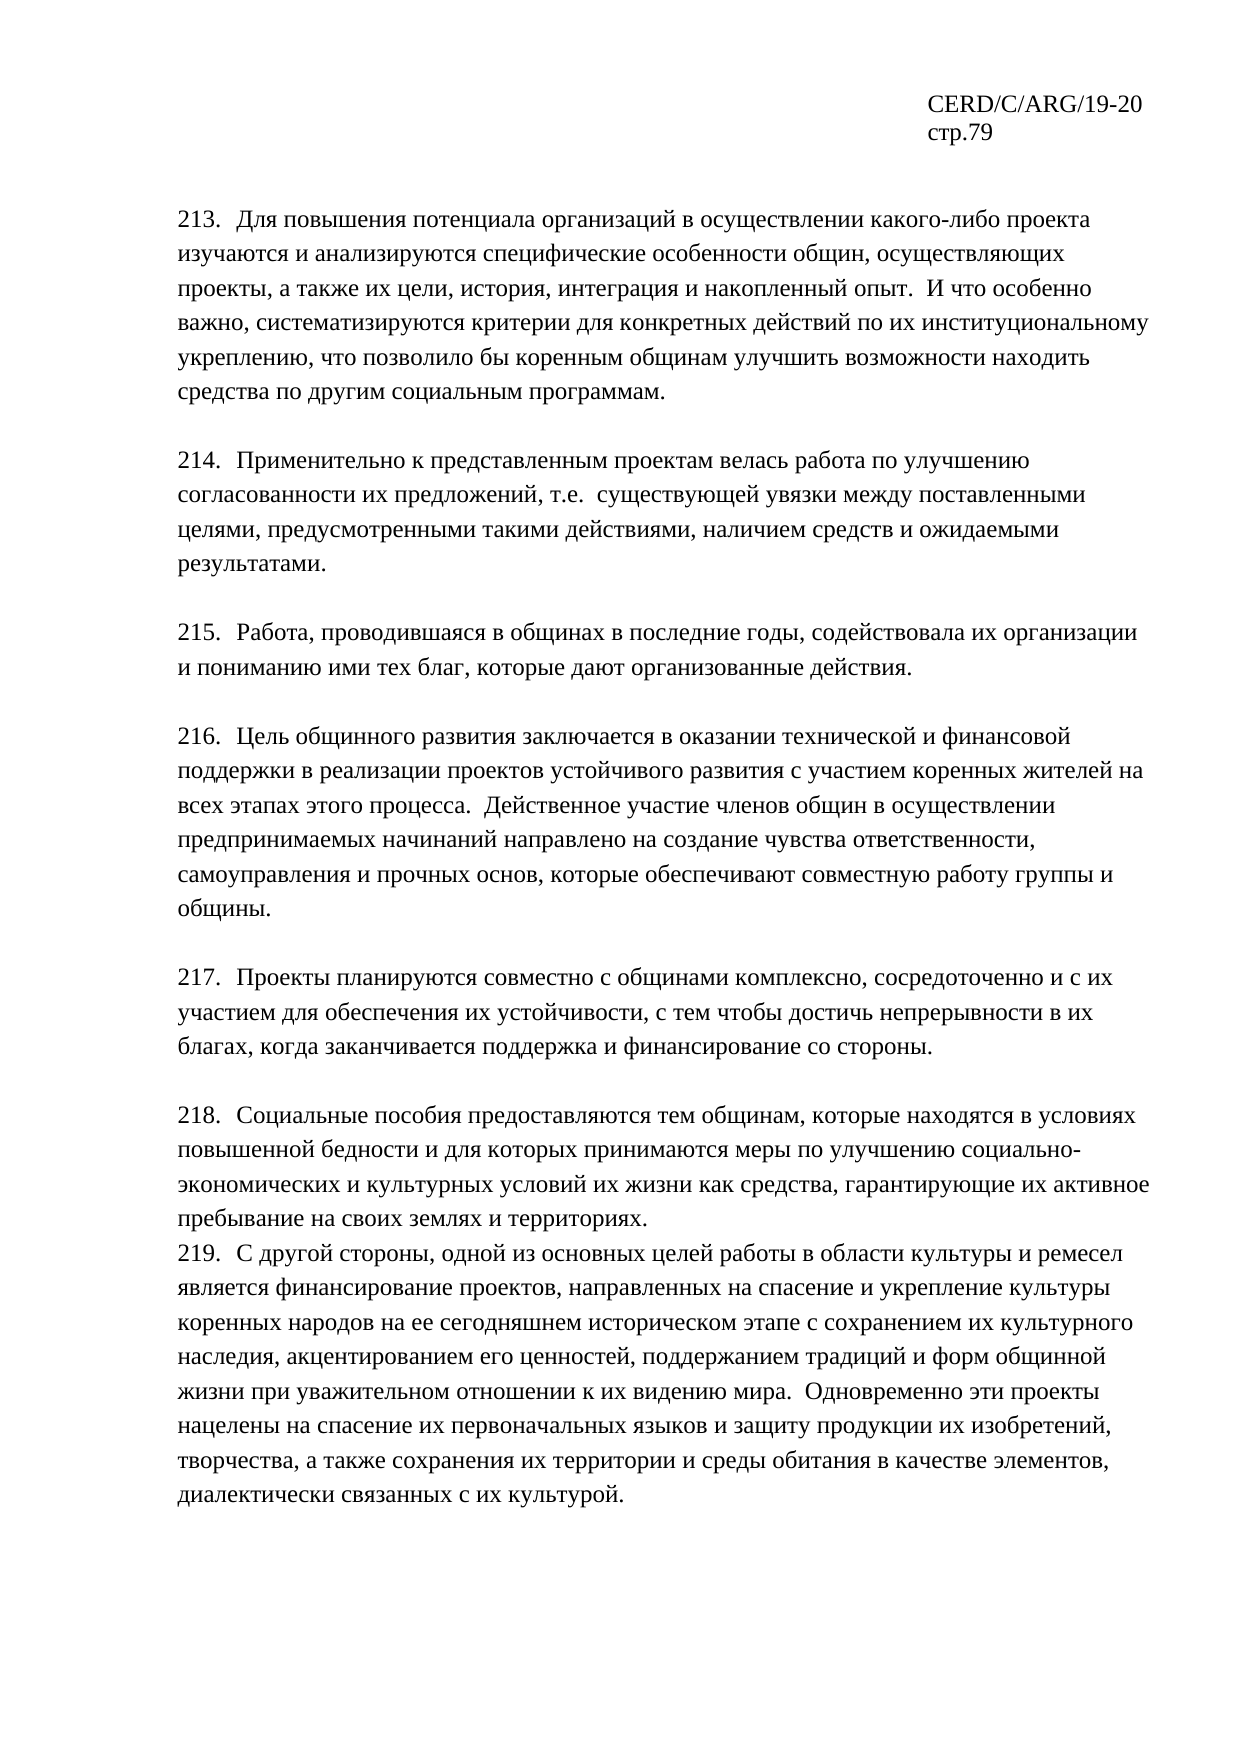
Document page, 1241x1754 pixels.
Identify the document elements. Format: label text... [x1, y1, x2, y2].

list Применительно к представленным проектам велась работа по улучшению согласованности их предложений, т.е. существующей увязки между поставленными целями, предусмотренными такими действиями, наличием средств и ожидаемыми результатами. [177, 445, 1152, 577]
list Работа, проводившаяся в общинах в последние годы, содействовала их организации и пониманию ими тех благ, которые дают организованные действия. [177, 617, 1152, 681]
list Проекты планируются совместно с общинами комплексно, сосредоточенно и с их участием для обеспечения их устойчивости, с тем чтобы достичь непрерывности в их благах, когда заканчивается поддержка и финансирование со стороны. [177, 962, 1152, 1060]
list С другой стороны, одной из основных целей работы в области культуры и ремесел является финансирование проектов, направленных на спасение и укрепление культуры коренных народов на ее сегодняшнем историческом этапе с сохранением их культурного наследия, акцентированием его ценностей, поддержанием традиций и форм общинной жизни при уважительном отношении к их видению мира. Одновременно эти проекты нацелены на спасение их первоначальных языков и защиту продукции их изобретений, творчества, а также сохранения их территории и среды обитания в качестве элементов, диалектически связанных с их культурой. [177, 1238, 1152, 1508]
list Цель общинного развития заключается в оказании технической и финансовой поддержки в реализации проектов устойчивого развития с участием коренных жителей на всех этапах этого процесса. Действенное участие членов общин в осуществлении предпринимаемых начинаний направлено на создание чувства ответственности, самоуправления и прочных основ, которые обеспечивают совместную работу группы и общины. [177, 721, 1152, 922]
list Социальные пособия предоставляются тем общинам, которые находятся в условиях повышенной бедности и для которых принимаются меры по улучшению социально-экономических и культурных условий их жизни как средства, гарантирующие их активное пребывание на своих землях и территориях. [177, 1100, 1152, 1232]
list Для повышения потенциала организаций в осуществлении какого-либо проекта изучаются и анализируются специфические особенности общин, осуществляющих проекты, а также их цели, история, интеграция и накопленный опыт. И что особенно важно, систематизируются критерии для конкретных действий по их институциональному укреплению, что позволило бы коренным общинам улучшить возможности находить средства по другим социальным программам. [177, 204, 1152, 405]
